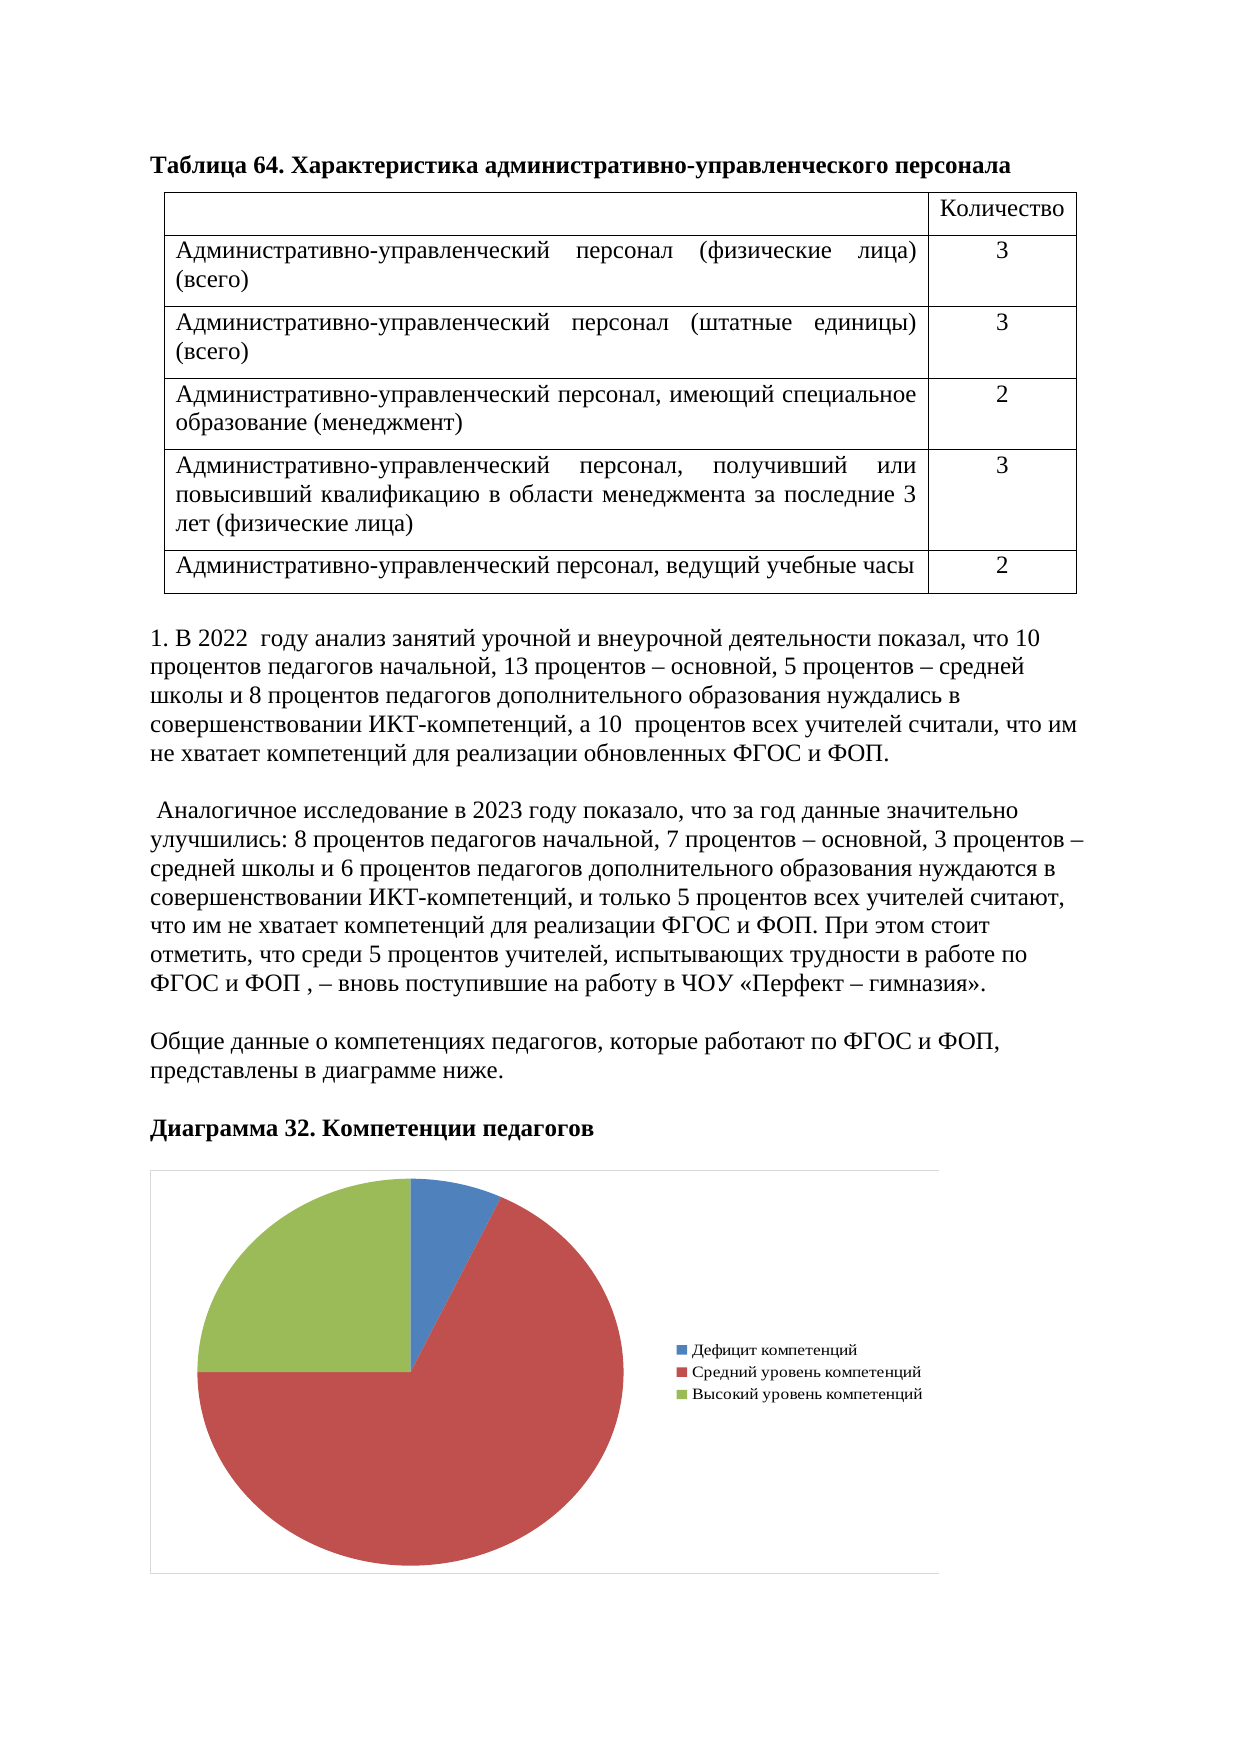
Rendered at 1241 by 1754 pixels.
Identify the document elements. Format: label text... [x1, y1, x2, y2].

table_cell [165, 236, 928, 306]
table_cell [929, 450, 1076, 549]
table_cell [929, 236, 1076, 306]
text Общие данные о компетенциях педагогов, которые работают по ФГОС и ФОП, представлены в диаграмме ниже. [150, 1026, 1090, 1083]
text 1. В 2022 году анализ занятий урочной и внеурочной деятельности показал, что 10 процентов педагогов начальной, 13 процентов – основной, 5 процентов – средней школы и 8 процентов педагогов дополнительного образования нуждались в совершенствовании ИКТ-компетенций, а 10 процентов всех учителей считали, что им не хватает компетенций для реализации обновленных ФГОС и ФОП. [150, 623, 1090, 766]
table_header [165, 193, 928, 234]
text Диаграмма 32. Компетенции педагогов [150, 1113, 1090, 1141]
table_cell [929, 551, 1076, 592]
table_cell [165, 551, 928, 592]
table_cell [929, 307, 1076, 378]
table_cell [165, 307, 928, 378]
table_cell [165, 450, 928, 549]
text Аналогичное исследование в 2023 году показало, что за год данные значительно улучшились: 8 процентов педагогов начальной, 7 процентов – основной, 3 процентов – средней школы и 6 процентов педагогов дополнительного образования нуждаются в совершенствовании ИКТ-компетенций, и только 5 процентов всех учителей считают, что им не хватает компетенций для реализации ФГОС и ФОП. При этом стоит отметить, что среди 5 процентов учителей, испытывающих трудности в работе по ФГОС и ФОП , – вновь поступившие на работу в ЧОУ «Перфект – гимназия». [150, 796, 1090, 997]
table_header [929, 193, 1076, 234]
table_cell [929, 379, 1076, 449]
text Таблица 64. Характеристика административно-управленческого персонала [150, 150, 1090, 179]
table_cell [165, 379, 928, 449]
